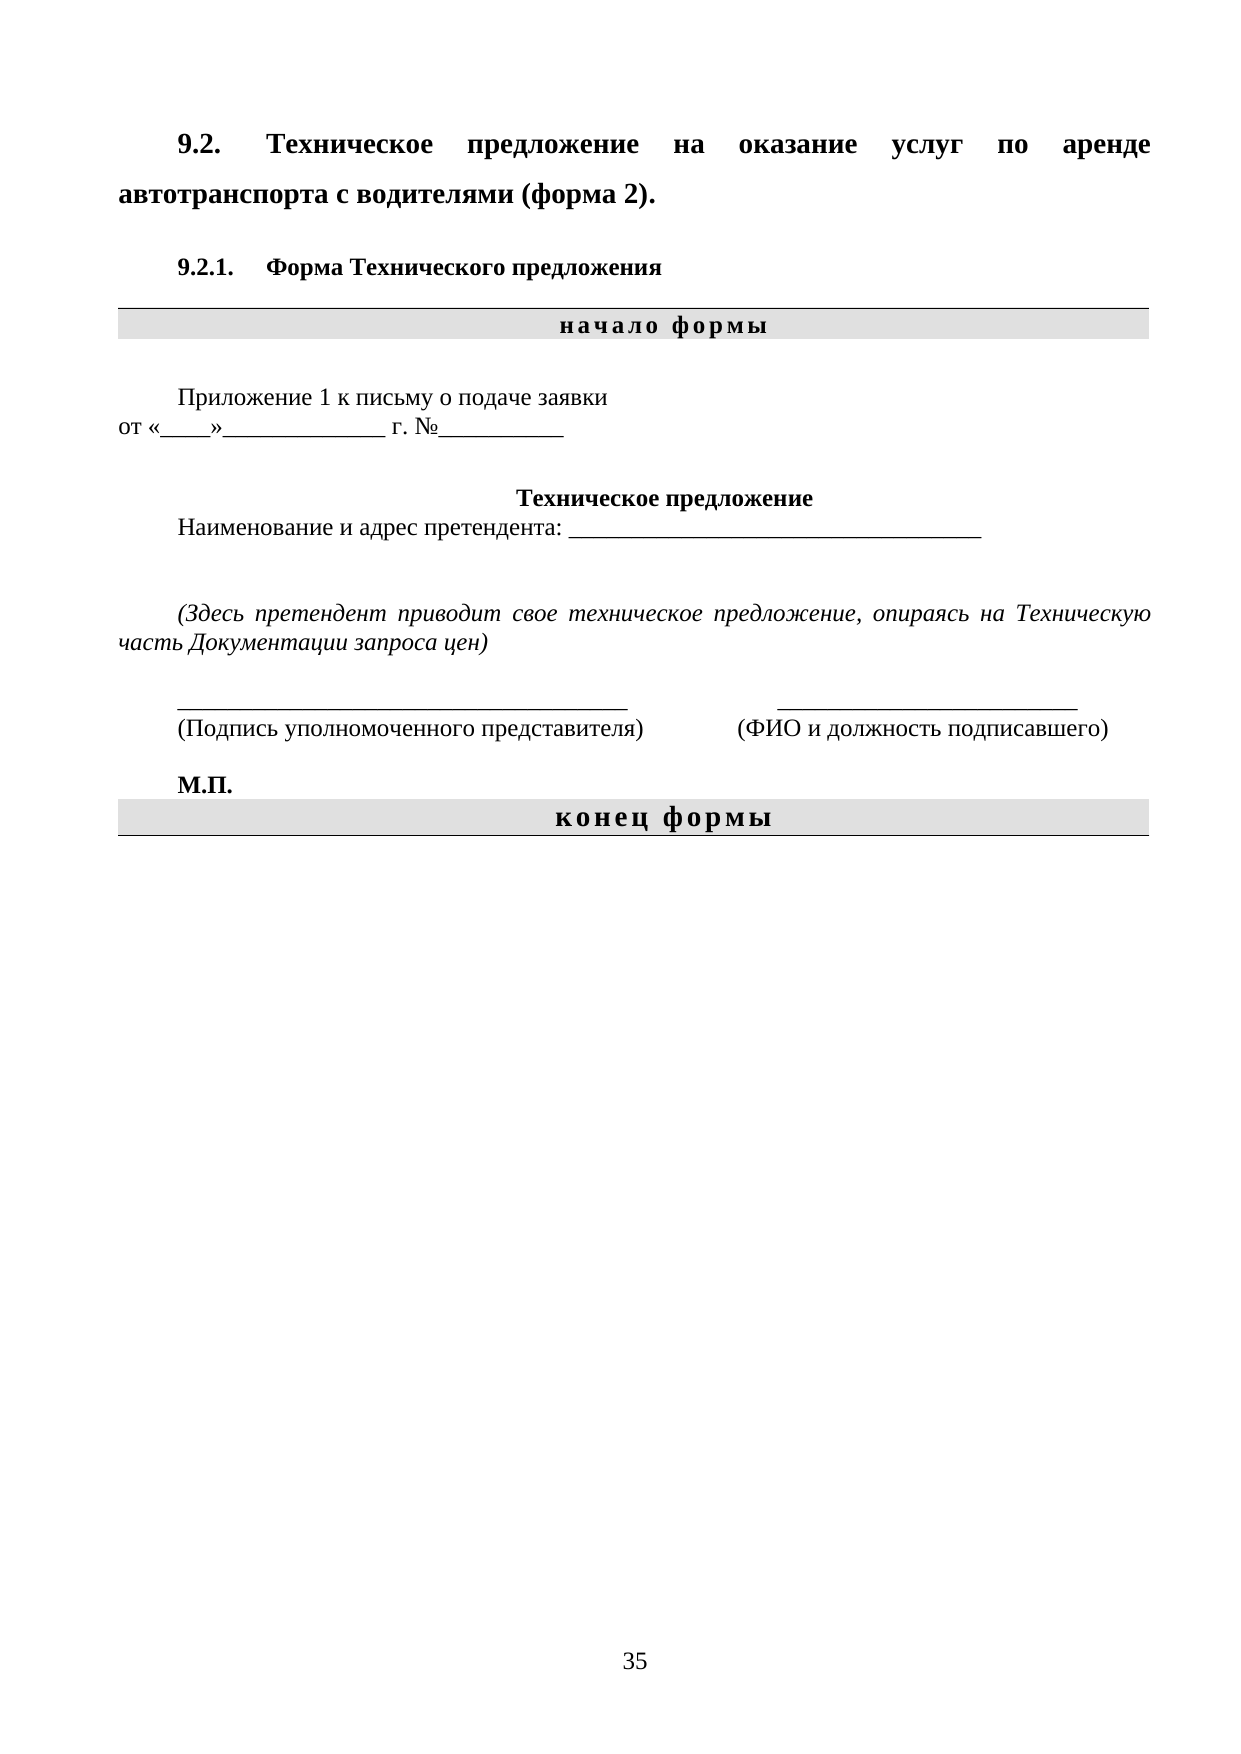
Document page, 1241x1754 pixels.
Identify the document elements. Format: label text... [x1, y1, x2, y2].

text (Здесь претендент приводит свое техническое предложение, опираясь на Техническую часть Документации запроса цен) [118, 598, 1152, 656]
list Форма Технического предложения [118, 252, 1152, 281]
text (Подпись уполномоченного представителя) (ФИО и должность подписавшего) [118, 713, 1152, 742]
text Наименование и адрес претендента: _________________________________ [118, 512, 1152, 541]
text Приложение 1 к письму о подаче заявки от «____»_____________ г. №__________ [118, 382, 1152, 440]
list Техническое предложение на оказание услуг по аренде автотранспорта с водителями (форма 2). [118, 126, 1152, 210]
text Техническое предложение [118, 483, 1152, 512]
text ____________________________________ ________________________ [118, 684, 1152, 713]
text начало формы [118, 309, 1149, 339]
text М.П. [118, 771, 1152, 799]
text конец формы [118, 799, 1149, 835]
